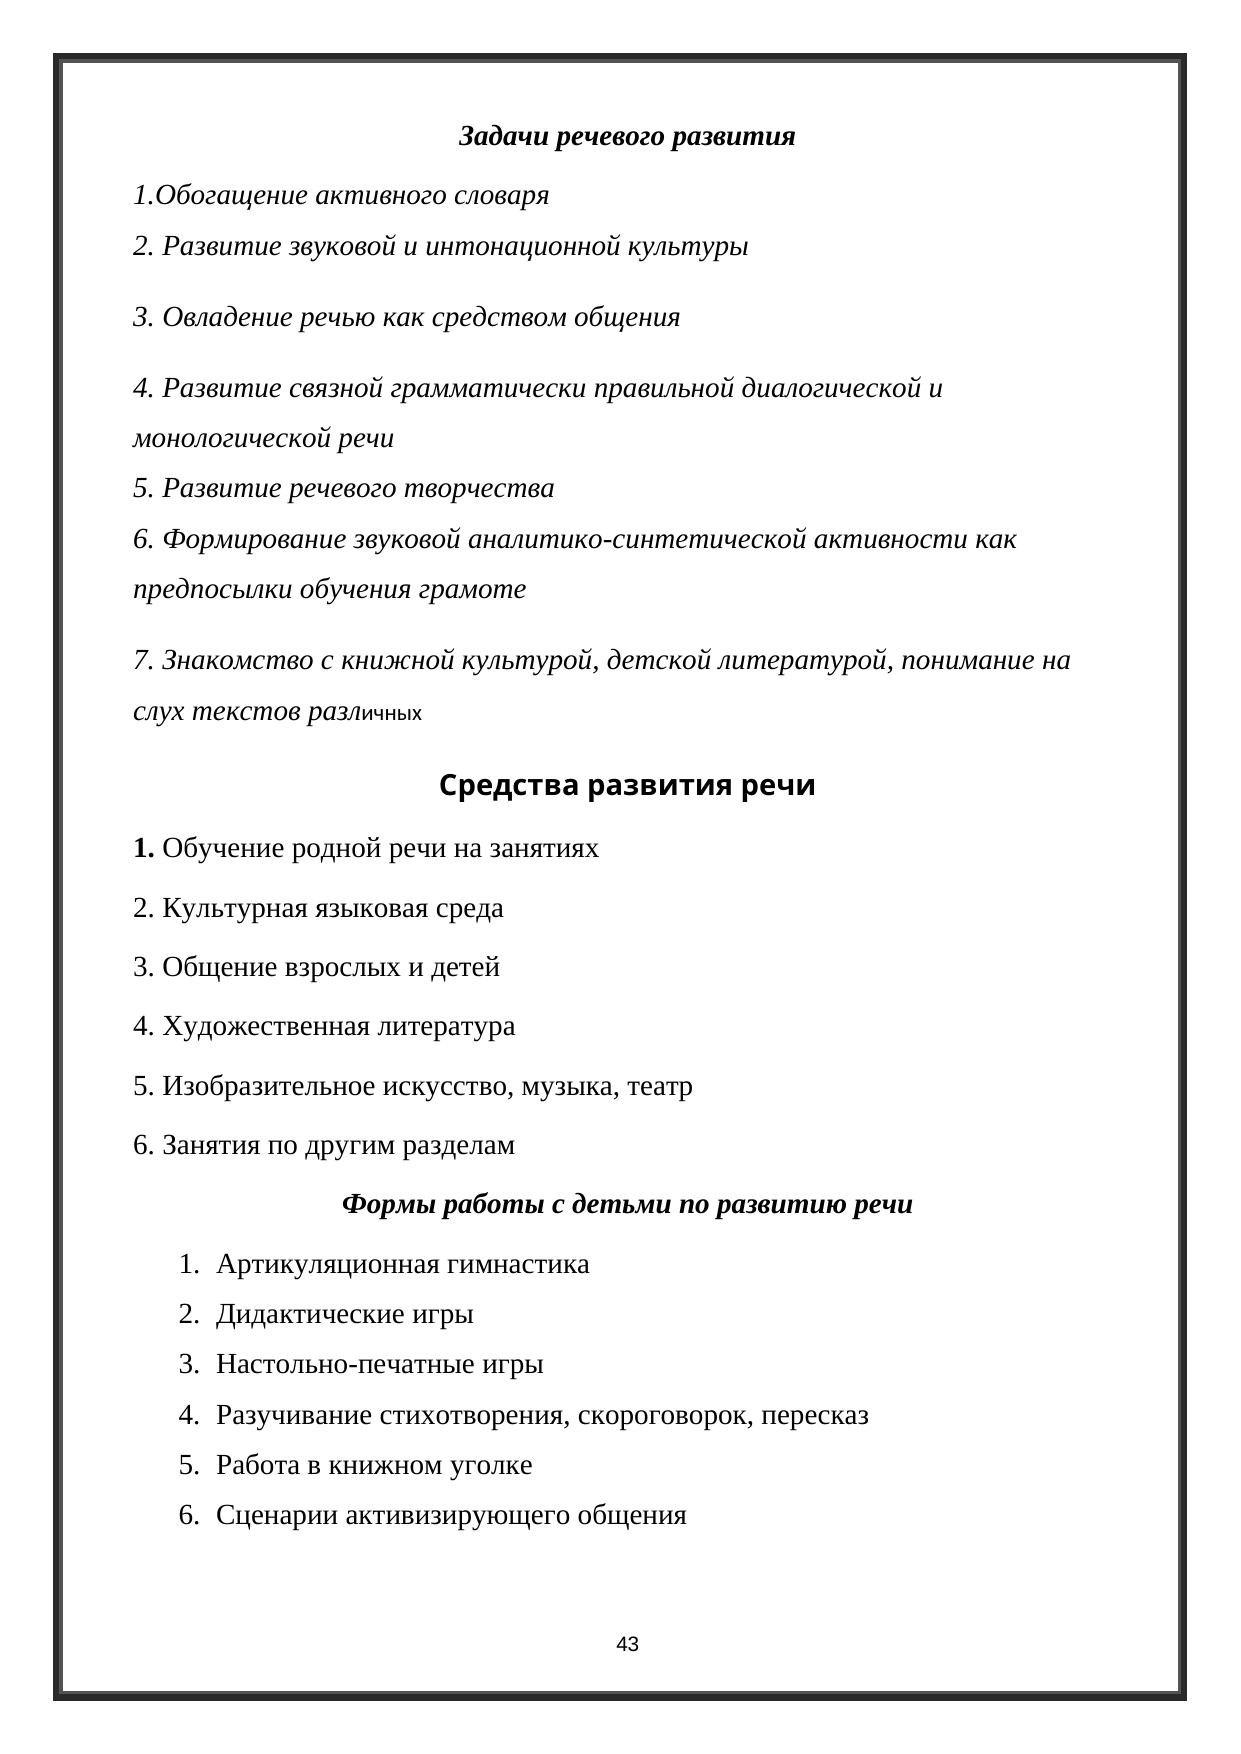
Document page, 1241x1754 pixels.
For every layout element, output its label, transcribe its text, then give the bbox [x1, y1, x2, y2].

list Работа в книжном уголке [178, 1447, 1122, 1481]
text 5. Развитие речевого творчества [133, 471, 1122, 504]
text 5. Изобразительное искусство, музыка, театр [133, 1068, 1122, 1101]
list Сценарии активизирующего общения [178, 1497, 1122, 1531]
text 3. Общение взрослых и детей [133, 949, 1122, 983]
text Формы работы с детьми по развитию речи [133, 1187, 1122, 1220]
text 7. Знакомство с книжной культурой, детской литературой, понимание на слух текстов различных [133, 642, 1122, 726]
text 4. Художественная литература [133, 1008, 1122, 1042]
text Средства развития речи [133, 764, 1122, 803]
text 3. Овладение речью как средством общения [133, 299, 1122, 332]
text 2. Развитие звуковой и интонационной культуры [133, 228, 1122, 261]
list Артикуляционная гимнастика [178, 1246, 1122, 1279]
list Дидактические игры [178, 1296, 1122, 1330]
text 6. Формирование звуковой аналитико-синтетической активности как предпосылки обучения грамоте [133, 521, 1122, 605]
text 2. Культурная языковая среда [133, 890, 1122, 923]
list Настольно-печатные игры [178, 1347, 1122, 1380]
list Разучивание стихотворения, скороговорок, пересказ [178, 1397, 1122, 1430]
text 4. Развитие связной грамматически правильной диалогической и монологической речи [133, 370, 1122, 454]
text Задачи речевого развития [133, 118, 1122, 152]
text 1. Обучение родной речи на занятиях [133, 830, 1122, 864]
text 6. Занятия по другим разделам [133, 1127, 1122, 1161]
text 1.Обогащение активного словаря [133, 177, 1122, 211]
